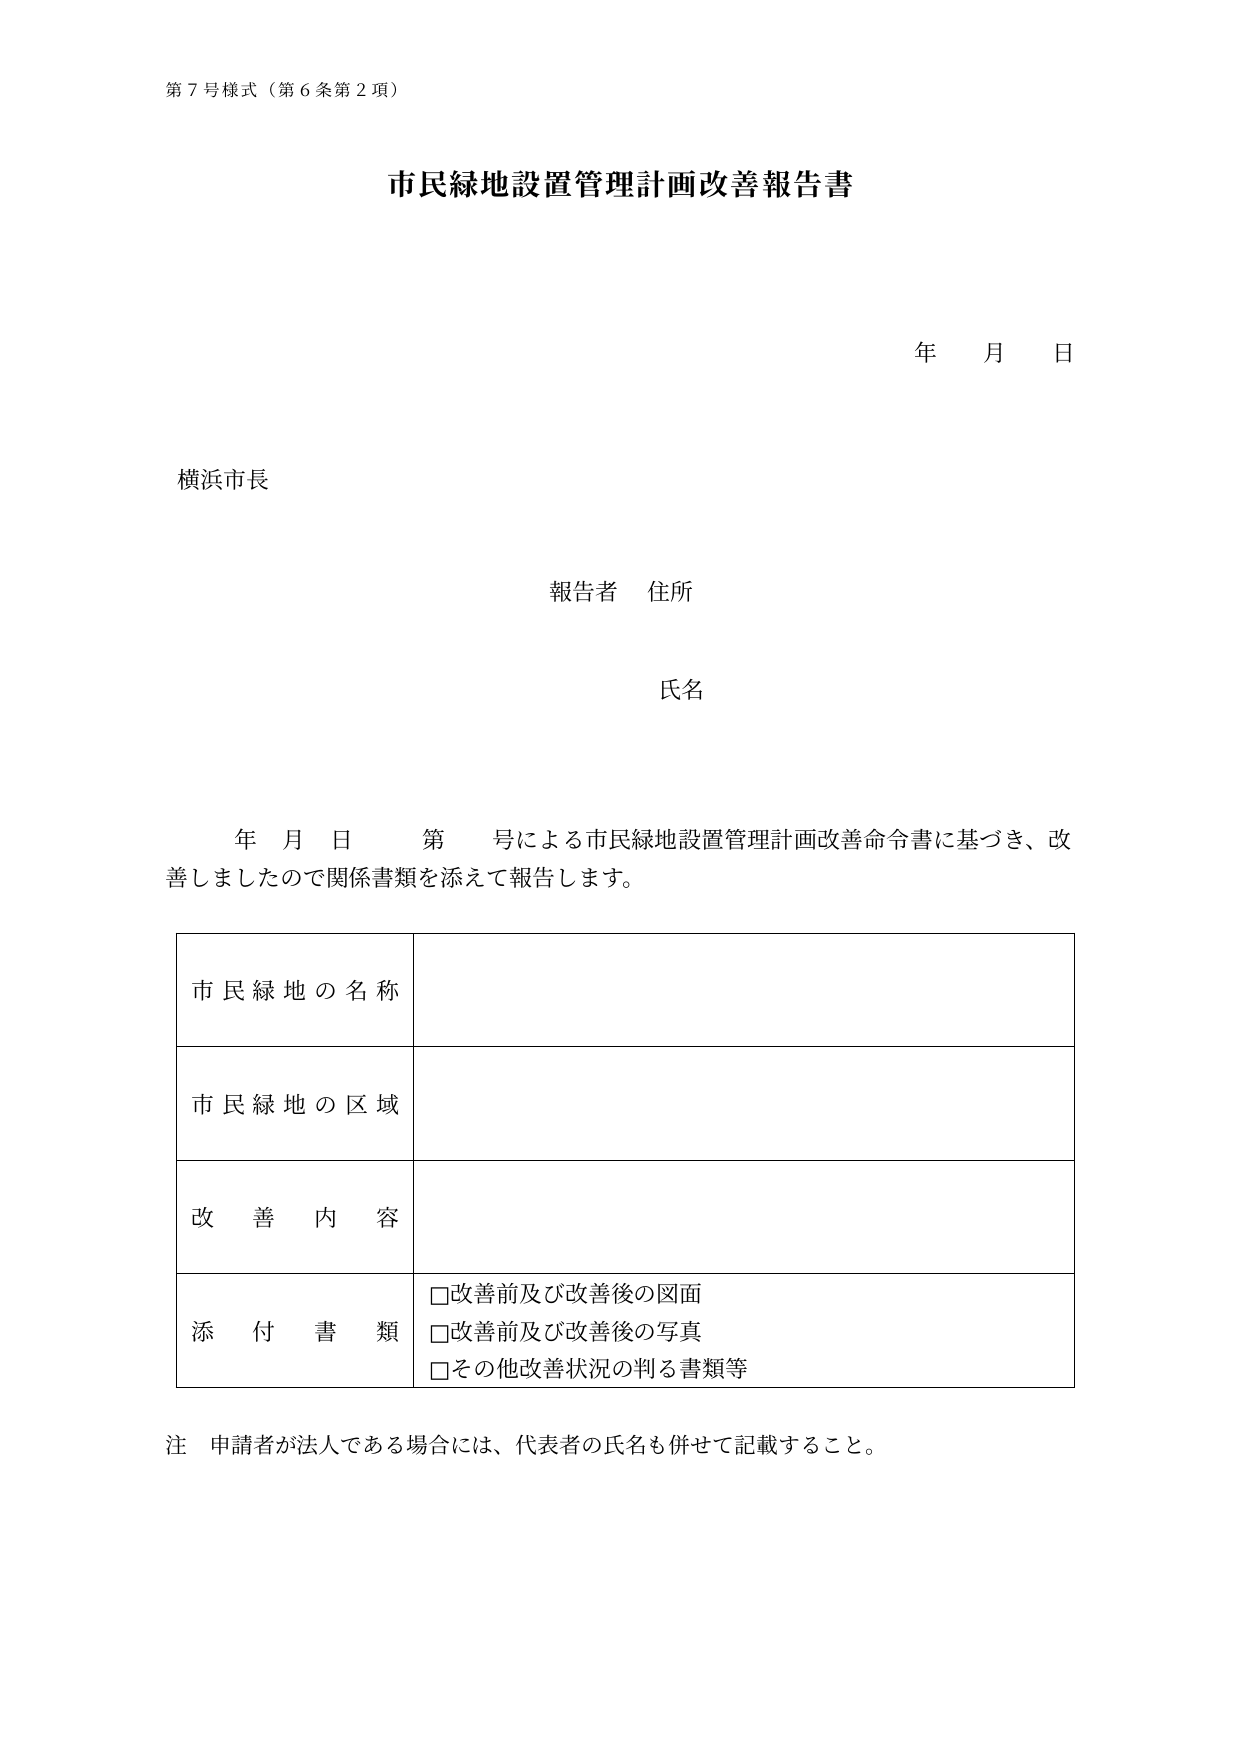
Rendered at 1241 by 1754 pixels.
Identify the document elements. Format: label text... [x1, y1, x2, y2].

text 横浜市長 [165, 445, 1075, 520]
text 注 申請者が法人である場合には、代表者の氏名も併せて記載すること。 [165, 1425, 1075, 1463]
text 年 月 日 第 号による市民緑地設置管理計画改善命令書に基づき、改善しましたので関係書類を添えて報告します。 [165, 820, 1075, 895]
text 年 月 日 [165, 333, 1075, 370]
table_header [414, 934, 1074, 1046]
text 報告者 住所 [165, 558, 1075, 633]
text 氏名 [165, 670, 1075, 708]
table_cell 添付書類 [177, 1274, 413, 1387]
table_cell [414, 1047, 1074, 1160]
text 第７号様式（第６条第２項） [165, 70, 1075, 108]
table_cell □改善前及び改善後の図面 □改善前及び改善後の写真 □その他改善状況の判る書類等 [414, 1274, 1074, 1387]
table_cell 市民緑地の区域 [177, 1047, 413, 1160]
text 市民緑地設置管理計画改善報告書 [165, 145, 1075, 220]
table_cell [414, 1161, 1074, 1273]
table_cell 改善内容 [177, 1161, 413, 1273]
table_header 市民緑地の名称 [177, 934, 413, 1046]
